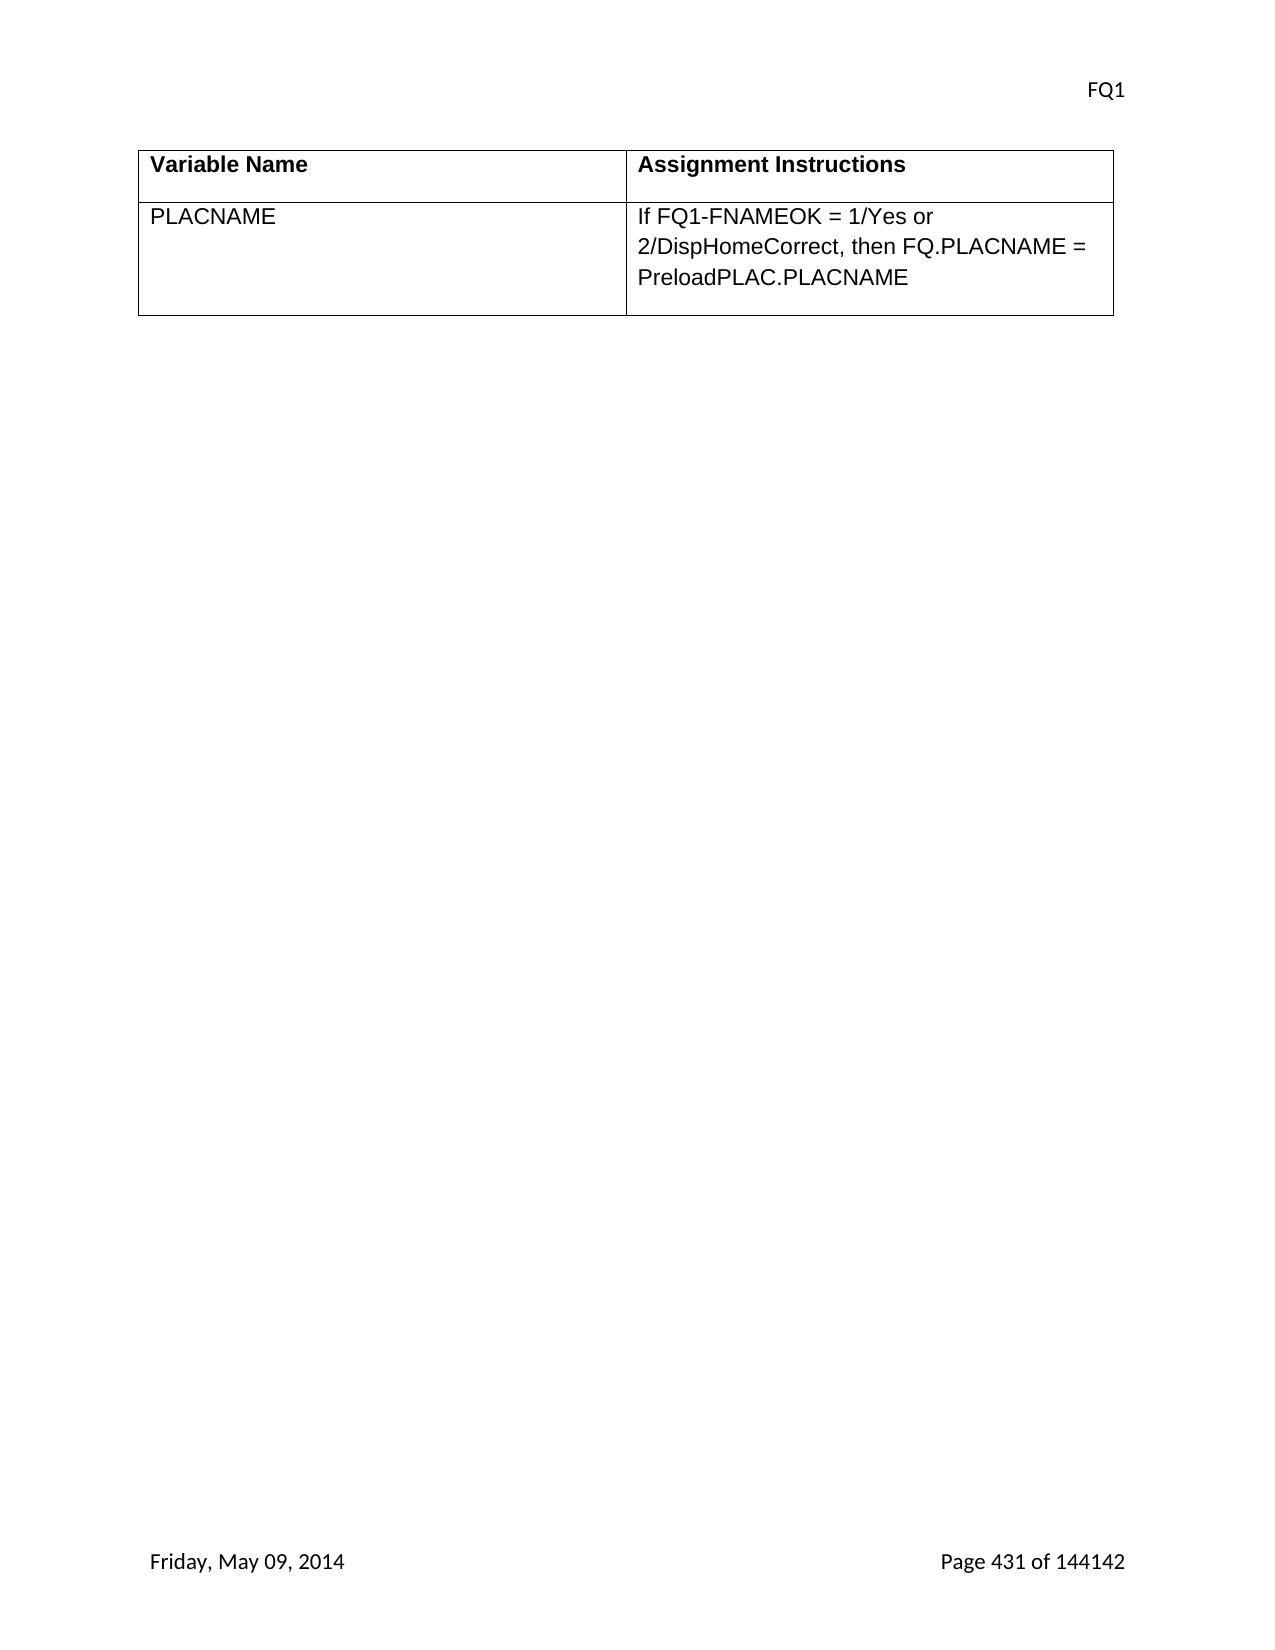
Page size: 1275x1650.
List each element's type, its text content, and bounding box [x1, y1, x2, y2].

table_header Assignment Instructions [627, 151, 1113, 202]
table_cell PLACNAME [139, 203, 626, 314]
table_header Variable Name [139, 151, 626, 202]
table_cell If FQ1-FNAMEOK = 1/Yes or 2/DispHomeCorrect, then FQ.PLACNAME = PreloadPLAC.PLACNAME [627, 203, 1113, 314]
